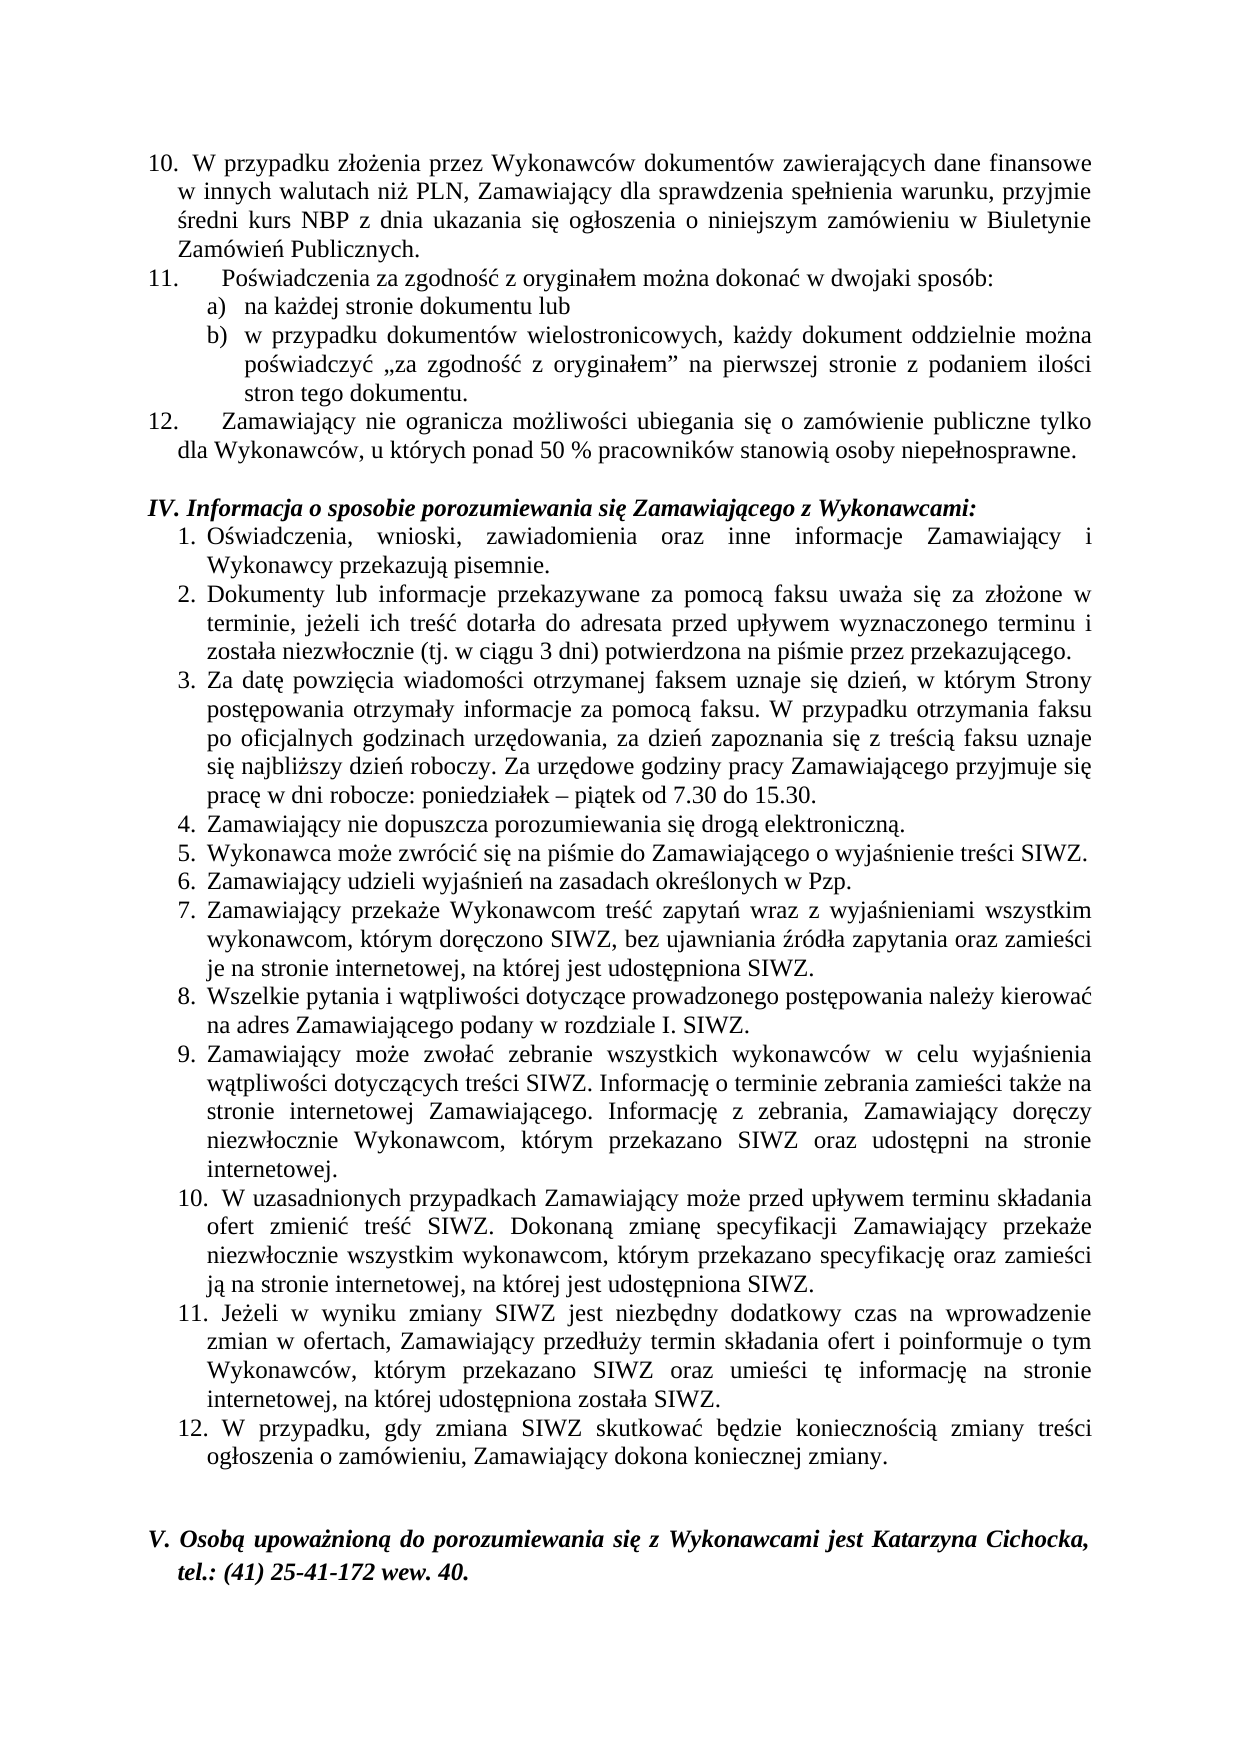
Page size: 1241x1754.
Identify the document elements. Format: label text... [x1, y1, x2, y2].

list Wszelkie pytania i wątpliwości dotyczące prowadzonego postępowania należy kierować na adres Zamawiającego podany w rozdziale I. SIWZ. [177, 981, 1093, 1039]
list na każdej stronie dokumentu lub [207, 291, 1093, 320]
list Zamawiający może zwołać zebranie wszystkich wykonawców w celu wyjaśnienia wątpliwości dotyczących treści SIWZ. Informację o terminie zebrania zamieści także na stronie internetowej Zamawiającego. Informację z zebrania, Zamawiający doręczy niezwłocznie Wykonawcom, którym przekazano SIWZ oraz udostępni na stronie internetowej. [177, 1039, 1093, 1183]
text IV. Informacja o sposobie porozumiewania się Zamawiającego z Wykonawcami: [148, 493, 1093, 521]
list Zamawiający nie dopuszcza porozumiewania się drogą elektroniczną. [177, 809, 1093, 838]
list Dokumenty lub informacje przekazywane za pomocą faksu uważa się za złożone w terminie, jeżeli ich treść dotarła do adresata przed upływem wyznaczonego terminu i została niezwłocznie (tj. w ciągu 3 dni) potwierdzona na piśmie przez przekazującego. [177, 579, 1093, 665]
list Jeżeli w wyniku zmiany SIWZ jest niezbędny dodatkowy czas na wprowadzenie zmian w ofertach, Zamawiający przedłuży termin składania ofert i poinformuje o tym Wykonawców, którym przekazano SIWZ oraz umieści tę informację na stronie internetowej, na której udostępniona została SIWZ. [177, 1298, 1093, 1413]
list Zamawiający udzieli wyjaśnień na zasadach określonych w Pzp. [177, 866, 1093, 895]
list W przypadku złożenia przez Wykonawców dokumentów zawierających dane finansowe w innych walutach niż PLN, Zamawiający dla sprawdzenia spełnienia warunku, przyjmie średni kurs NBP z dnia ukazania się ogłoszenia o niniejszym zamówieniu w Biuletynie Zamówień Publicznych. [148, 148, 1093, 263]
list Zamawiający nie ogranicza możliwości ubiegania się o zamówienie publiczne tylko dla Wykonawców, u których ponad 50 % pracowników stanowią osoby niepełnosprawne. [148, 406, 1093, 464]
list Oświadczenia, wnioski, zawiadomienia oraz inne informacje Zamawiający i Wykonawcy przekazują pisemnie. [177, 521, 1093, 579]
list Poświadczenia za zgodność z oryginałem można dokonać w dwojaki sposób: [148, 263, 1093, 291]
text V. Osobą upoważnioną do porozumiewania się z Wykonawcami jest Katarzyna Cichocka, tel.: (41) 25-41-172 wew. 40. [148, 1524, 1093, 1586]
list Za datę powzięcia wiadomości otrzymanej faksem uznaje się dzień, w którym Strony postępowania otrzymały informacje za pomocą faksu. W przypadku otrzymania faksu po oficjalnych godzinach urzędowania, za dzień zapoznania się z treścią faksu uznaje się najbliższy dzień roboczy. Za urzędowe godziny pracy Zamawiającego przyjmuje się pracę w dni robocze: poniedziałek – piątek od 7.30 do 15.30. [177, 665, 1093, 809]
list Zamawiający przekaże Wykonawcom treść zapytań wraz z wyjaśnieniami wszystkim wykonawcom, którym doręczono SIWZ, bez ujawniania źródła zapytania oraz zamieści je na stronie internetowej, na której jest udostępniona SIWZ. [177, 895, 1093, 981]
list W uzasadnionych przypadkach Zamawiający może przed upływem terminu składania ofert zmienić treść SIWZ. Dokonaną zmianę specyfikacji Zamawiający przekaże niezwłocznie wszystkim wykonawcom, którym przekazano specyfikację oraz zamieści ją na stronie internetowej, na której jest udostępniona SIWZ. [177, 1183, 1093, 1298]
list W przypadku, gdy zmiana SIWZ skutkować będzie koniecznością zmiany treści ogłoszenia o zamówieniu, Zamawiający dokona koniecznej zmiany. [177, 1413, 1093, 1470]
list Wykonawca może zwrócić się na piśmie do Zamawiającego o wyjaśnienie treści SIWZ. [177, 838, 1093, 866]
list w przypadku dokumentów wielostronicowych, każdy dokument oddzielnie można poświadczyć „za zgodność z oryginałem” na pierwszej stronie z podaniem ilości stron tego dokumentu. [207, 320, 1093, 406]
